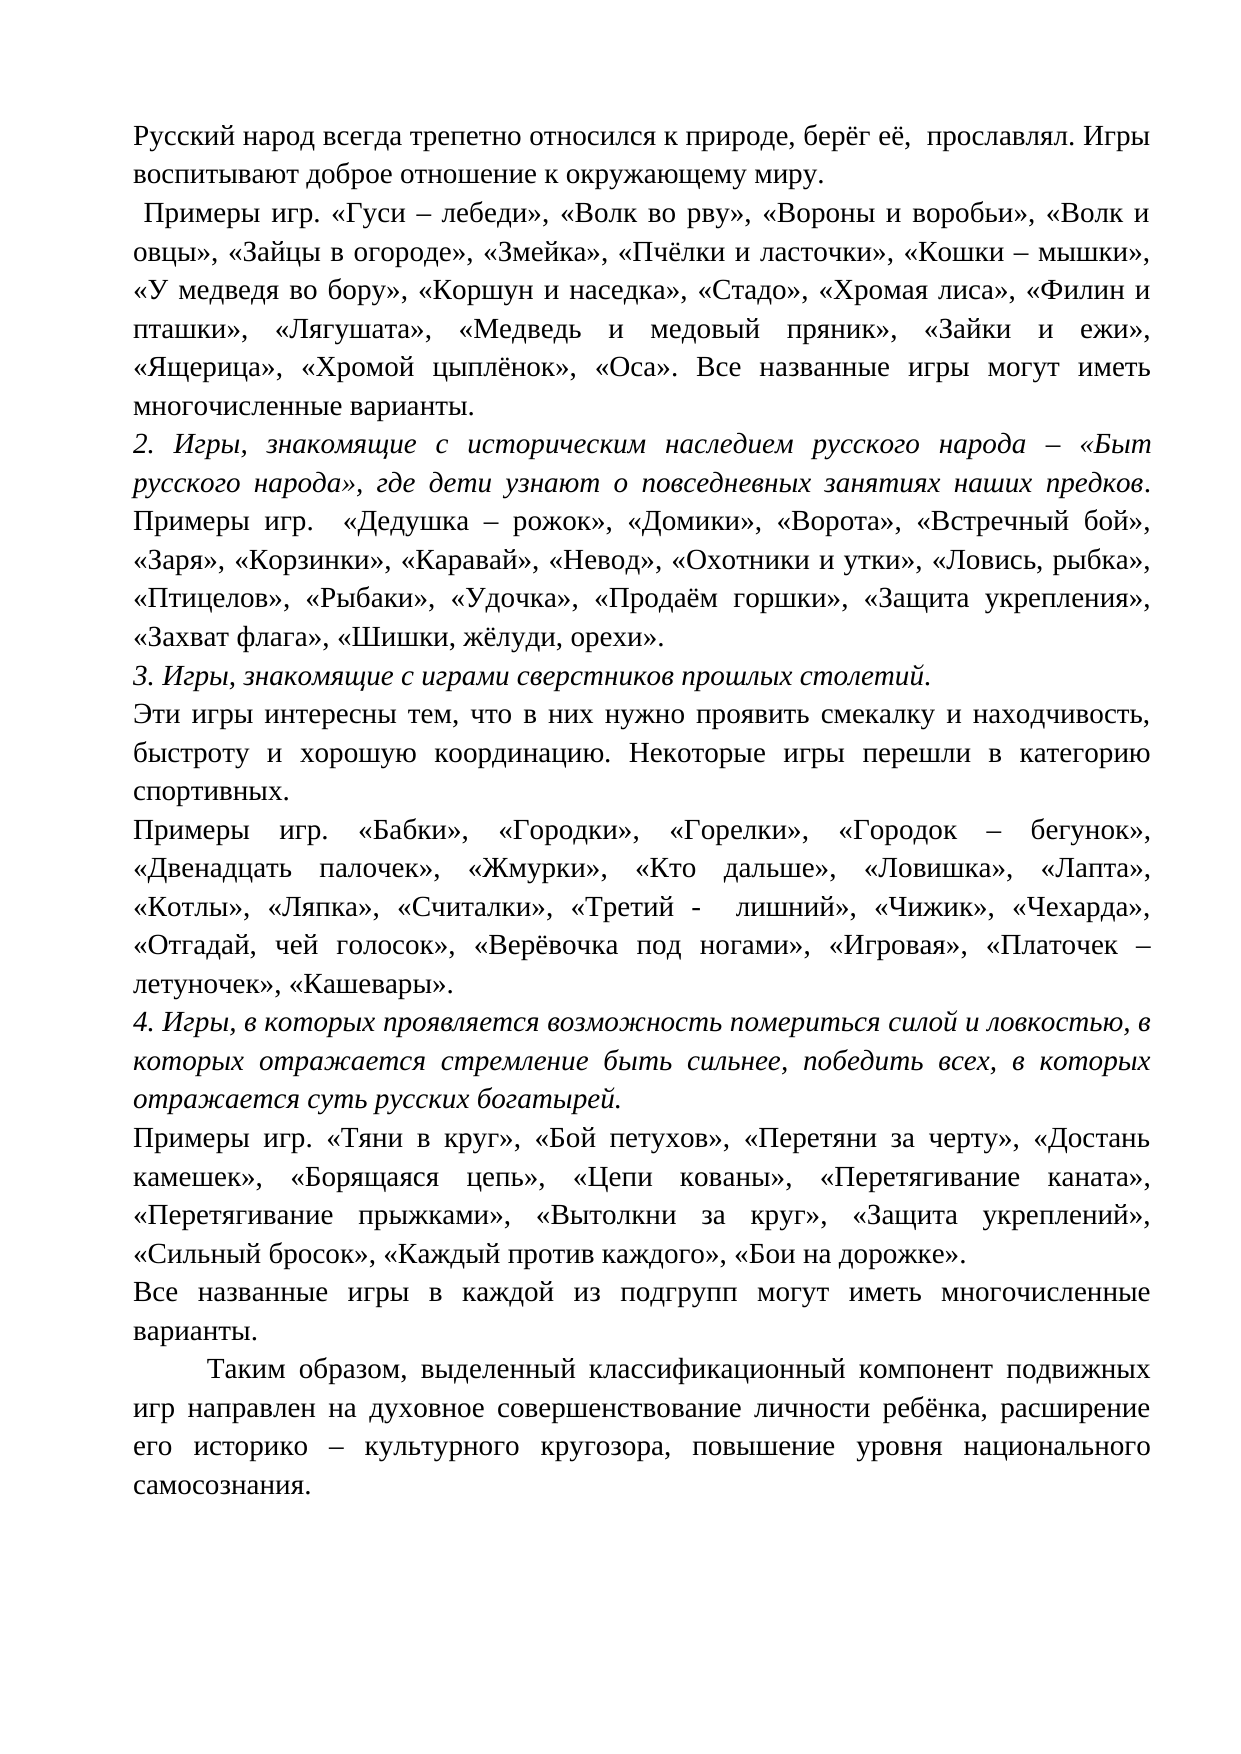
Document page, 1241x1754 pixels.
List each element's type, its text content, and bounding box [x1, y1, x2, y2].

text Русский народ всегда трепетно относился к природе, берёг её, прославлял. Игры воспитывают доброе отношение к окружающему миру. [133, 118, 1152, 190]
text Эти игры интересны тем, что в них нужно проявить смекалку и находчивость, быстроту и хорошую координацию. Некоторые игры перешли в категорию спортивных. [133, 696, 1152, 807]
text Таким образом, выделенный классификационный компонент подвижных игр направлен на духовное совершенствование личности ребёнка, расширение его историко – культурного кругозора, повышение уровня национального самосознания. [133, 1351, 1152, 1501]
text Примеры игр. «Тяни в круг», «Бой петухов», «Перетяни за черту», «Достань камешек», «Борящаяся цепь», «Цепи кованы», «Перетягивание каната», «Перетягивание прыжками», «Вытолкни за круг», «Защита укреплений», «Сильный бросок», «Каждый против каждого», «Бои на дорожке». [133, 1120, 1152, 1269]
text 4. Игры, в которых проявляется возможность помериться силой и ловкостью, в которых отражается стремление быть сильнее, победить всех, в которых отражается суть русских богатырей. [133, 1004, 1152, 1115]
text Примеры игр. «Гуси – лебеди», «Волк во рву», «Вороны и воробьи», «Волк и овцы», «Зайцы в огороде», «Змейка», «Пчёлки и ласточки», «Кошки – мышки», «У медведя во бору», «Коршун и наседка», «Стадо», «Хромая лиса», «Филин и пташки», «Лягушата», «Медведь и медовый пряник», «Зайки и ежи», «Ящерица», «Хромой цыплёнок», «Оса». Все названные игры могут иметь многочисленные варианты. [133, 195, 1152, 421]
text 3. Игры, знакомящие с играми сверстников прошлых столетий. [133, 658, 1152, 691]
text Примеры игр. «Бабки», «Городки», «Горелки», «Городок – бегунок», «Двенадцать палочек», «Жмурки», «Кто дальше», «Ловишка», «Лапта», «Котлы», «Ляпка», «Считалки», «Третий - лишний», «Чижик», «Чехарда», «Отгадай, чей голосок», «Верёвочка под ногами», «Игровая», «Платочек – летуночек», «Кашевары». [133, 812, 1152, 999]
text Все названные игры в каждой из подгрупп могут иметь многочисленные варианты. [133, 1274, 1152, 1346]
text 2. Игры, знакомящие с историческим наследием русского народа – «Быт русского народа», где дети узнают о повседневных занятиях наших предков. Примеры игр. «Дедушка – рожок», «Домики», «Ворота», «Встречный бой», «Заря», «Корзинки», «Каравай», «Невод», «Охотники и утки», «Ловись, рыбка», «Птицелов», «Рыбаки», «Удочка», «Продаём горшки», «Защита укрепления», «Захват флага», «Шишки, жёлуди, орехи». [133, 426, 1152, 653]
